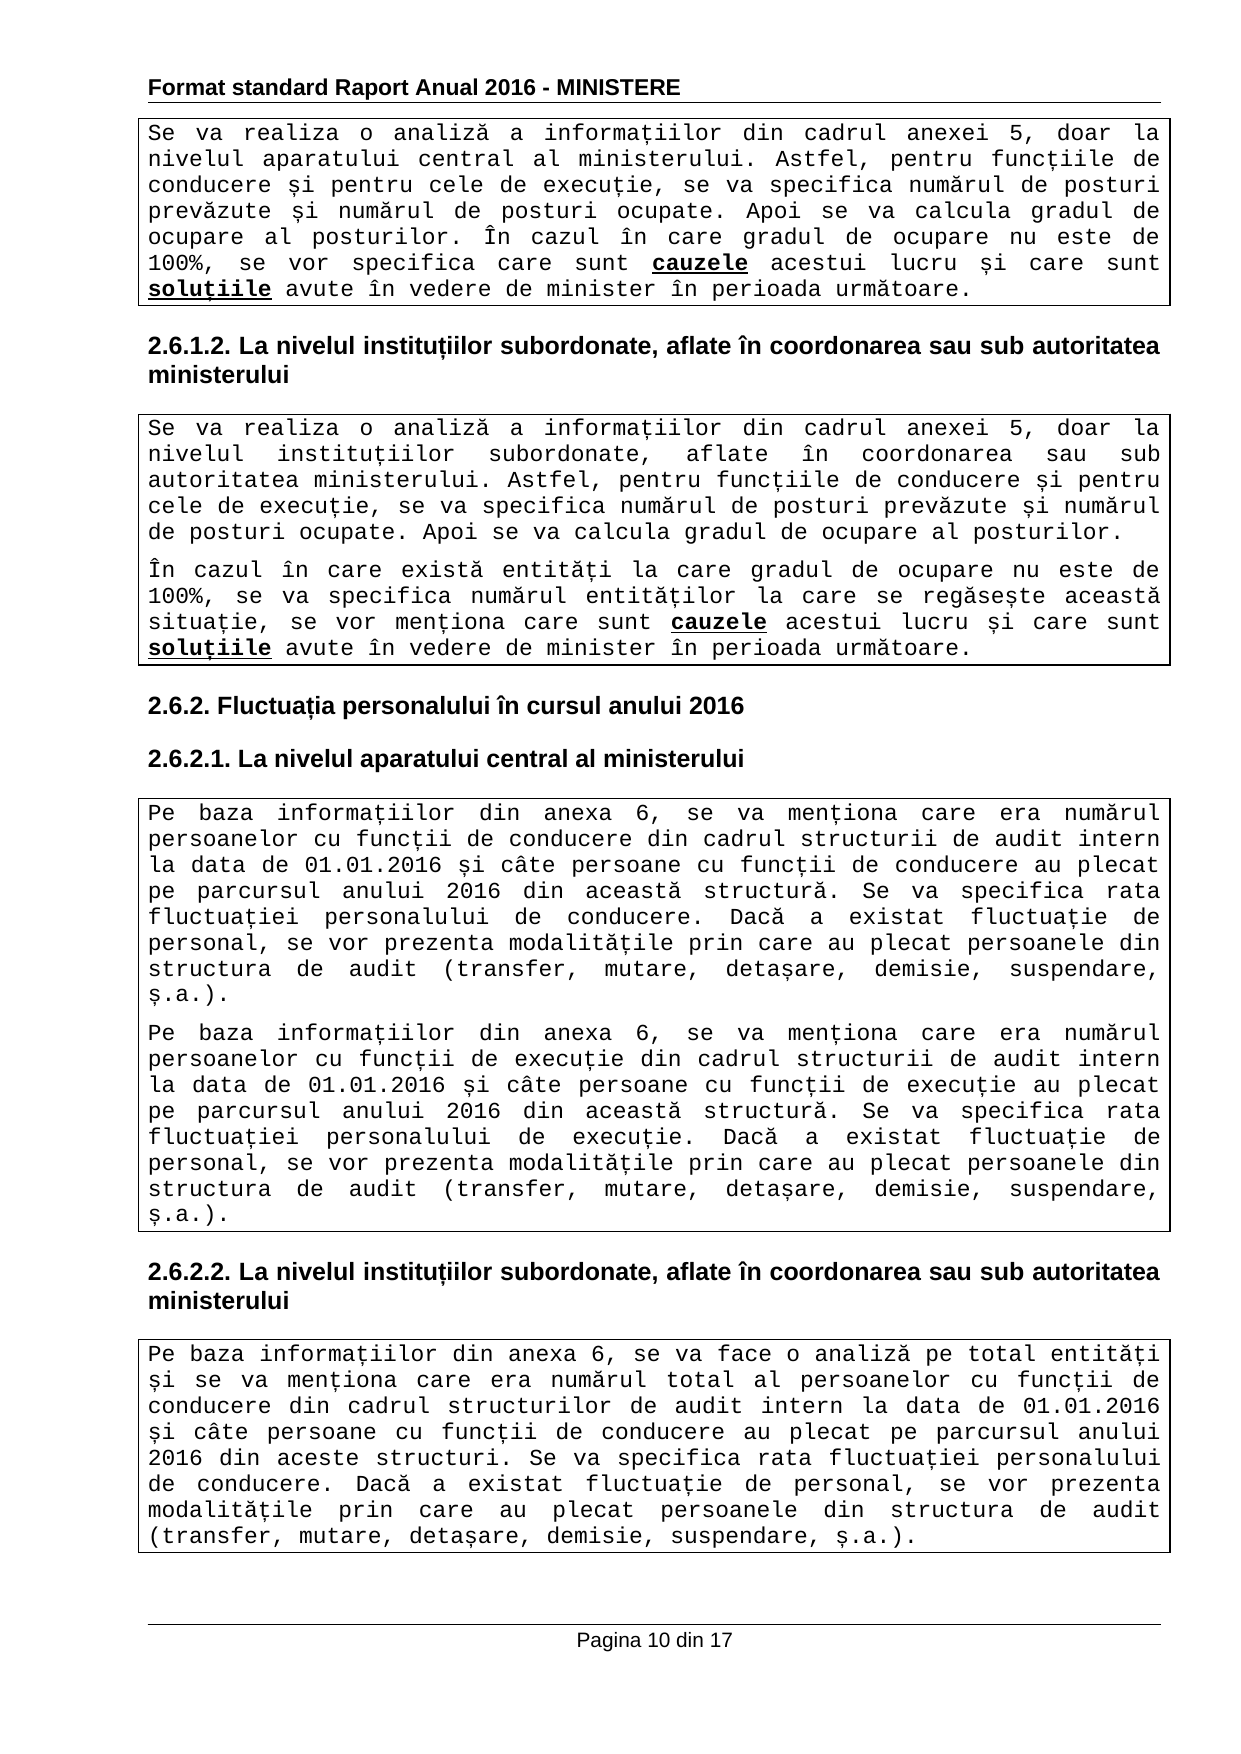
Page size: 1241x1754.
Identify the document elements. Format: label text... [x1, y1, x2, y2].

text 2.6.2. Fluctuația personalului în cursul anului 2016 [148, 691, 1162, 719]
text Se va realiza o analiză a informațiilor din cadrul anexei 5, doar la nivelul aparatului central al ministerului. Astfel, pentru funcțiile de conducere și pentru cele de execuție, se va specifica numărul de posturi prevăzute și numărul de posturi ocupate. Apoi se va calcula gradul de ocupare al posturilor. În cazul în care gradul de ocupare nu este de 100%, se vor specifica care sunt cauzele acestui lucru și care sunt soluțiile avute în vedere de minister în perioada următoare. [139, 119, 1169, 305]
text Se va realiza o analiză a informațiilor din cadrul anexei 5, doar la nivelul instituțiilor subordonate, aflate în coordonarea sau sub autoritatea ministerului. Astfel, pentru funcțiile de conducere și pentru cele de execuție, se va specifica numărul de posturi prevăzute și numărul de posturi ocupate. Apoi se va calcula gradul de ocupare al posturilor. [139, 415, 1169, 546]
text În cazul în care există entități la care gradul de ocupare nu este de 100%, se va specifica numărul entităților la care se regăsește această situație, se vor menționa care sunt cauzele acestui lucru și care sunt soluțiile avute în vedere de minister în perioada următoare. [139, 556, 1169, 664]
text 2.6.2.1. La nivelul aparatului central al ministerului [148, 744, 1161, 773]
text Pe baza informațiilor din anexa 6, se va menționa care era numărul persoanelor cu funcții de execuție din cadrul structurii de audit intern la data de 01.01.2016 și câte persoane cu funcții de execuție au plecat pe parcursul anului 2016 din această structură. Se va specifica rata fluctuației personalului de execuție. Dacă a existat fluctuație de personal, se vor prezenta modalitățile prin care au plecat persoanele din structura de audit (transfer, mutare, detașare, demisie, suspendare, ș.a.). [139, 1018, 1169, 1231]
text 2.6.2.2. La nivelul instituțiilor subordonate, aflate în coordonarea sau sub autoritatea ministerului [148, 1257, 1161, 1314]
text Pe baza informațiilor din anexa 6, se va face o analiză pe total entități și se va menționa care era numărul total al persoanelor cu funcții de conducere din cadrul structurilor de audit intern la data de 01.01.2016 și câte persoane cu funcții de conducere au plecat pe parcursul anului 2016 din aceste structuri. Se va specifica rata fluctuației personalului de conducere. Dacă a existat fluctuație de personal, se vor prezenta modalitățile prin care au plecat persoanele din structura de audit (transfer, mutare, detașare, demisie, suspendare, ș.a.). [139, 1340, 1169, 1552]
text Pe baza informațiilor din anexa 6, se va menționa care era numărul persoanelor cu funcții de conducere din cadrul structurii de audit intern la data de 01.01.2016 și câte persoane cu funcții de conducere au plecat pe parcursul anului 2016 din această structură. Se va specifica rata fluctuației personalului de conducere. Dacă a existat fluctuație de personal, se vor prezenta modalitățile prin care au plecat persoanele din structura de audit (transfer, mutare, detașare, demisie, suspendare, ș.a.). [139, 799, 1169, 1009]
text 2.6.1.2. La nivelul instituțiilor subordonate, aflate în coordonarea sau sub autoritatea ministerului [148, 331, 1161, 388]
